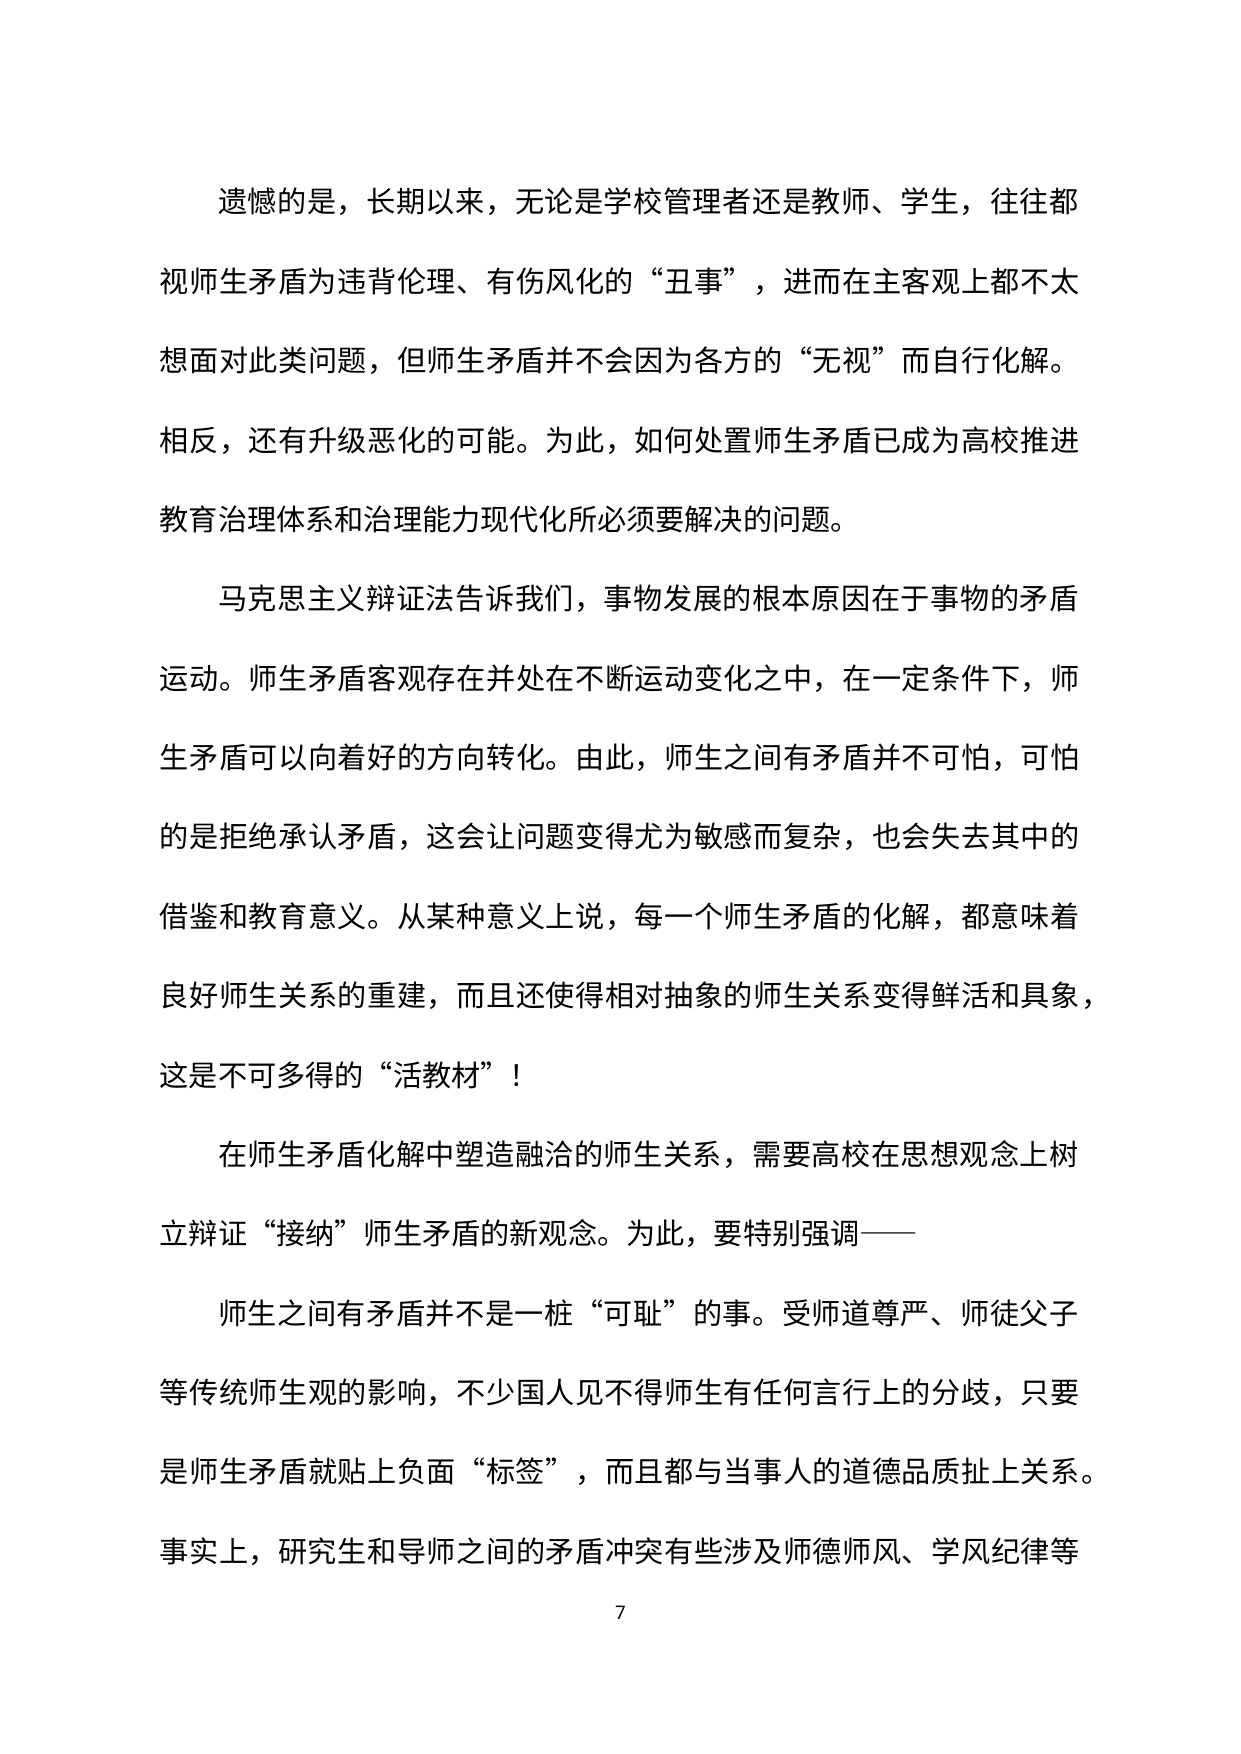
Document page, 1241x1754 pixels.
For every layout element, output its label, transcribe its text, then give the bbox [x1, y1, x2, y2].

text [159, 1272, 1081, 1589]
text 在师生矛盾化解中塑造融洽的师生关系，需要高校在思想观念上树立辩证“接纳”师生矛盾的新观念。为此，要特别强调—— [159, 1113, 1081, 1272]
text 马克思主义辩证法告诉我们，事物发展的根本原因在于事物的矛盾运动。师生矛盾客观存在并处在不断运动变化之中，在一定条件下，师生矛盾可以向着好的方向转化。由此，师生之间有矛盾并不可怕，可怕的是拒绝承认矛盾，这会让问题变得尤为敏感而复杂，也会失去其中的借鉴和教育意义。从某种意义上说，每一个师生矛盾的化解，都意味着良好师生关系的重建，而且还使得相对抽象的师生关系变得鲜活和具象，这是不可多得的“活教材”！ [159, 557, 1081, 1113]
text 遗憾的是，长期以来，无论是学校管理者还是教师、学生，往往都视师生矛盾为违背伦理、有伤风化的“丑事”，进而在主客观上都不太想面对此类问题，但师生矛盾并不会因为各方的“无视”而自行化解。相反，还有升级恶化的可能。为此，如何处置师生矛盾已成为高校推进教育治理体系和治理能力现代化所必须要解决的问题。 [159, 160, 1081, 557]
